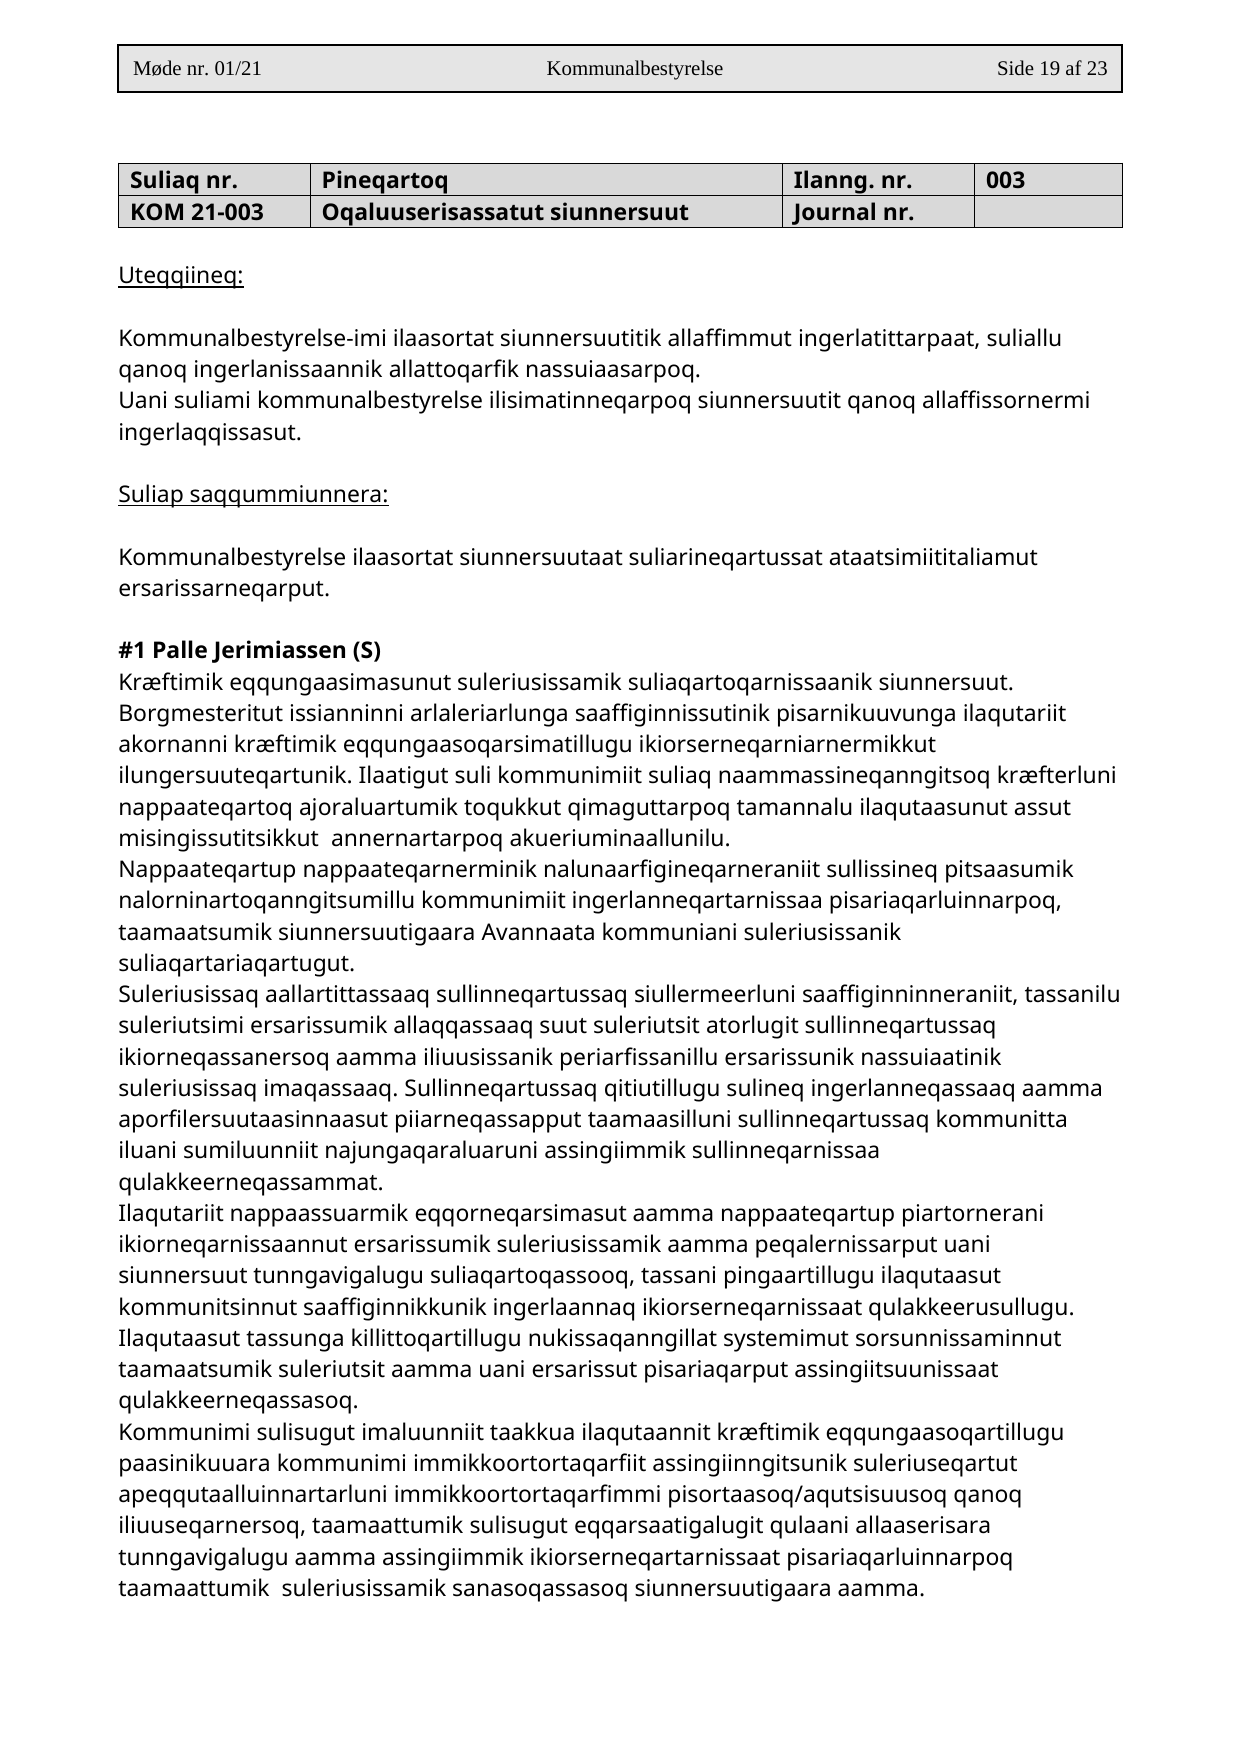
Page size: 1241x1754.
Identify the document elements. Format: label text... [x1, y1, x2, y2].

text Kommunalbestyrelse ilaasortat siunnersuutaat suliarineqartussat ataatsimiititaliamut ersarissarneqarput. [118, 541, 1122, 603]
text Kommunimi sulisugut imaluunniit taakkua ilaqutaannit kræftimik eqqungaasoqartillugu paasinikuuara kommunimi immikkoortortaqarfiit assingiinngitsunik suleriuseqartut apeqqutaalluinnartarluni immikkoortortaqarfimmi pisortaasoq/aqutsisuusoq qanoq iliuuseqarnersoq, taamaattumik sulisugut eqqarsaatigalugit qulaani allaaserisara tunngavigalugu aamma assingiimmik ikiorserneqartarnissaat pisariaqarluinnarpoq taamaattumik suleriusissamik sanasoqassasoq siunnersuutigaara aamma. [118, 1416, 1122, 1603]
table_cell Oqaluuserisassatut siunnersuut [311, 196, 782, 227]
table_cell [975, 196, 1122, 227]
table_header Ilanng. nr. [783, 164, 974, 195]
text Suleriusissaq aallartittassaaq sullinneqartussaq siullermeerluni saaffiginninneraniit, tassanilu suleriutsimi ersarissumik allaqqassaaq suut suleriutsit atorlugit sullinneqartussaq ikiorneqassanersoq aamma iliuusissanik periarfissanillu ersarissunik nassuiaatinik suleriusissaq imaqassaaq. Sullinneqartussaq qitiutillugu sulineq ingerlanneqassaaq aamma aporfilersuutaasinnaasut piiarneqassapput taamaasilluni sullinneqartussaq kommunitta iluani sumiluunniit najungaqaraluaruni assingiimmik sullinneqarnissaa qulakkeerneqassammat. [118, 978, 1122, 1197]
text Uteqqiineq: [118, 259, 1122, 291]
table_cell Journal nr. [783, 196, 974, 227]
table_header 003 [975, 164, 1122, 195]
text Suliap saqqummiunnera: [118, 478, 1122, 509]
text Kræftimik eqqungaasimasunut suleriusissamik suliaqartoqarnissaanik siunnersuut. [118, 666, 1122, 697]
text Kommunalbestyrelse-imi ilaasortat siunnersuutitik allaffimmut ingerlatittarpaat, suliallu qanoq ingerlanissaannik allattoqarfik nassuiaasarpoq. [118, 322, 1122, 384]
table_header Pineqartoq [311, 164, 782, 195]
text Borgmesteritut issianninni arlaleriarlunga saaffiginnissutinik pisarnikuuvunga ilaqutariit akornanni kræftimik eqqungaasoqarsimatillugu ikiorserneqarniarnermikkut ilungersuuteqartunik. Ilaatigut suli kommunimiit suliaq naammassineqanngitsoq kræfterluni nappaateqartoq ajoraluartumik toqukkut qimaguttarpoq tamannalu ilaqutaasunut assut misingissutitsikkut annernartarpoq akueriuminaallunilu. [118, 697, 1122, 853]
text Uani suliami kommunalbestyrelse ilisimatinneqarpoq siunnersuutit qanoq allaffissornermi ingerlaqqissasut. [118, 384, 1122, 447]
table_header Suliaq nr. [119, 164, 310, 195]
text #1 Palle Jerimiassen (S) [118, 634, 1122, 666]
text Nappaateqartup nappaateqarnerminik nalunaarfigineqarneraniit sullissineq pitsaasumik nalorninartoqanngitsumillu kommunimiit ingerlanneqartarnissaa pisariaqarluinnarpoq, taamaatsumik siunnersuutigaara Avannaata kommuniani suleriusissanik suliaqartariaqartugut. [118, 853, 1122, 978]
text Ilaqutariit nappaassuarmik eqqorneqarsimasut aamma nappaateqartup piartornerani ikiorneqarnissaannut ersarissumik suleriusissamik aamma peqalernissarput uani siunnersuut tunngavigalugu suliaqartoqassooq, tassani pingaartillugu ilaqutaasut kommunitsinnut saaffiginnikkunik ingerlaannaq ikiorserneqarnissaat qulakkeerusullugu. Ilaqutaasut tassunga killittoqartillugu nukissaqanngillat systemimut sorsunnissaminnut taamaatsumik suleriutsit aamma uani ersarissut pisariaqarput assingiitsuunissaat qulakkeerneqassasoq. [118, 1197, 1122, 1416]
table_cell KOM 21-003 [119, 196, 310, 227]
